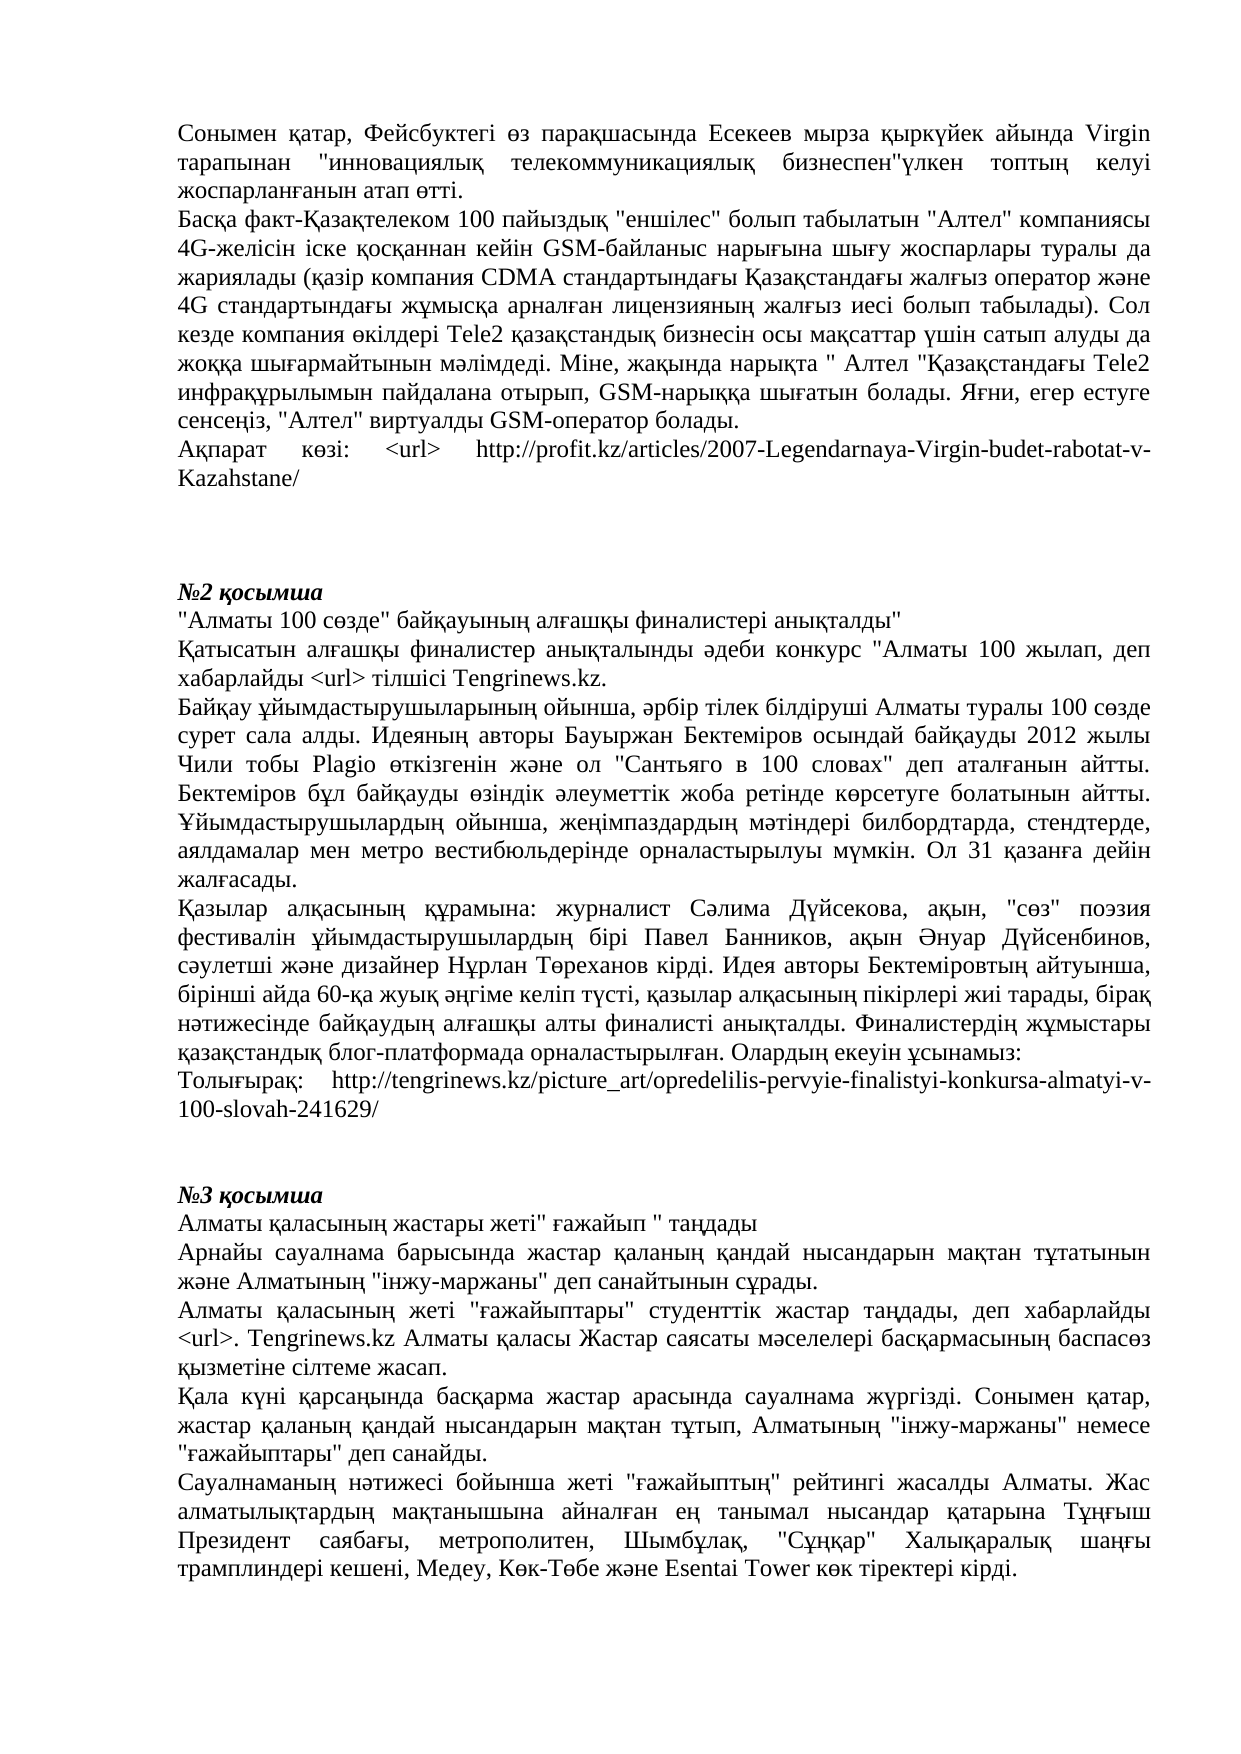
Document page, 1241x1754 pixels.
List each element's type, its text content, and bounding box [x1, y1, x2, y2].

text Ақпарат көзі: <url> http://profit.kz/articles/2007-Legendarnaya-Virgin-budet-rabotat-v-Kazahstane/ [177, 434, 1152, 492]
text №2 қосымша [177, 577, 1152, 605]
text Алматы қаласының жеті "ғажайыптары" студенттік жастар таңдады, деп хабарлайды <url>. Tengrinews.kz Алматы қаласы Жастар саясаты мәселелері басқармасының баспасөз қызметіне сілтеме жасап. [177, 1295, 1152, 1381]
text Арнайы сауалнама барысында жастар қаланың қандай нысандарын мақтан тұтатынын және Алматының "інжу-маржаны" деп санайтынын сұрады. [177, 1237, 1152, 1295]
text Толығырақ: http://tengrinews.kz/picture_art/opredelilis-pervyie-finalistyi-konkursa-almatyi-v-100-slovah-241629/ [177, 1065, 1152, 1123]
text Қатысатын алғашқы финалистер анықталынды әдеби конкурс "Алматы 100 жылап, деп хабарлайды <url> тілшісі Tengrinews.kz. [177, 634, 1152, 692]
text Қазылар алқасының құрамына: журналист Сәлима Дүйсекова, ақын, "сөз" поэзия фестивалін ұйымдастырушылардың бірі Павел Банников, ақын Әнуар Дүйсенбинов, сәулетші және дизайнер Нұрлан Төреханов кірді. Идея авторы Бектеміровтың айтуынша, бірінші айда 60-қа жуық әңгіме келіп түсті, қазылар алқасының пікірлері жиі тарады, бірақ нәтижесінде байқаудың алғашқы алты финалисті анықталды. Финалистердің жұмыстары қазақстандық блог-платформада орналастырылған. Олардың екеуін ұсынамыз: [177, 893, 1152, 1065]
text Басқа факт-Қазақтелеком 100 пайыздық "еншілес" болып табылатын "Алтел" компаниясы 4G-желісін іске қосқаннан кейін GSM-байланыс нарығына шығу жоспарлары туралы да жариялады (қазір компания CDMA стандартындағы Қазақстандағы жалғыз оператор және 4G стандартындағы жұмысқа арналған лицензияның жалғыз иесі болып табылады). Сол кезде компания өкілдері Tele2 қазақстандық бизнесін осы мақсаттар үшін сатып алуды да жоққа шығармайтынын мәлімдеді. Міне, жақында нарықта " Алтел "Қазақстандағы Tele2 инфрақұрылымын пайдалана отырып, GSM-нарыққа шығатын болады. Яғни, егер естуге сенсеңіз, "Алтел" виртуалды GSM-оператор болады. [177, 204, 1152, 434]
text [177, 118, 1152, 204]
text Алматы қаласының жастары жеті" ғажайып " таңдады [177, 1208, 1152, 1237]
text Байқау ұйымдастырушыларының ойынша, әрбір тілек білдіруші Алматы туралы 100 сөзде сурет сала алды. Идеяның авторы Бауыржан Бектеміров осындай байқауды 2012 жылы Чили тобы Plagio өткізгенін және ол "Сантьяго в 100 словах" деп аталғанын айтты. Бектеміров бұл байқауды өзіндік әлеуметтік жоба ретінде көрсетуге болатынын айтты. Ұйымдастырушылардың ойынша, жеңімпаздардың мәтіндері билбордтарда, стендтерде, аялдамалар мен метро вестибюльдерінде орналастырылуы мүмкін. Ол 31 қазанға дейін жалғасады. [177, 692, 1152, 893]
text "Алматы 100 сөзде" байқауының алғашқы финалистері анықталды" [177, 605, 1152, 634]
text Сауалнаманың нәтижесі бойынша жеті "ғажайыптың" рейтингі жасалды Алматы. Жас алматылықтардың мақтанышына айналған ең танымал нысандар қатарына Тұңғыш Президент саябағы, метрополитен, Шымбұлақ, "Сұңқар" Халықаралық шаңғы трамплиндері кешені, Медеу, Көк-Төбе және Esentai Tower көк тіректері кірді. [177, 1467, 1152, 1582]
text №3 қосымша [177, 1180, 1152, 1208]
text Қала күні қарсаңында басқарма жастар арасында сауалнама жүргізді. Сонымен қатар, жастар қаланың қандай нысандарын мақтан тұтып, Алматының "інжу-маржаны" немесе "ғажайыптары" деп санайды. [177, 1381, 1152, 1467]
